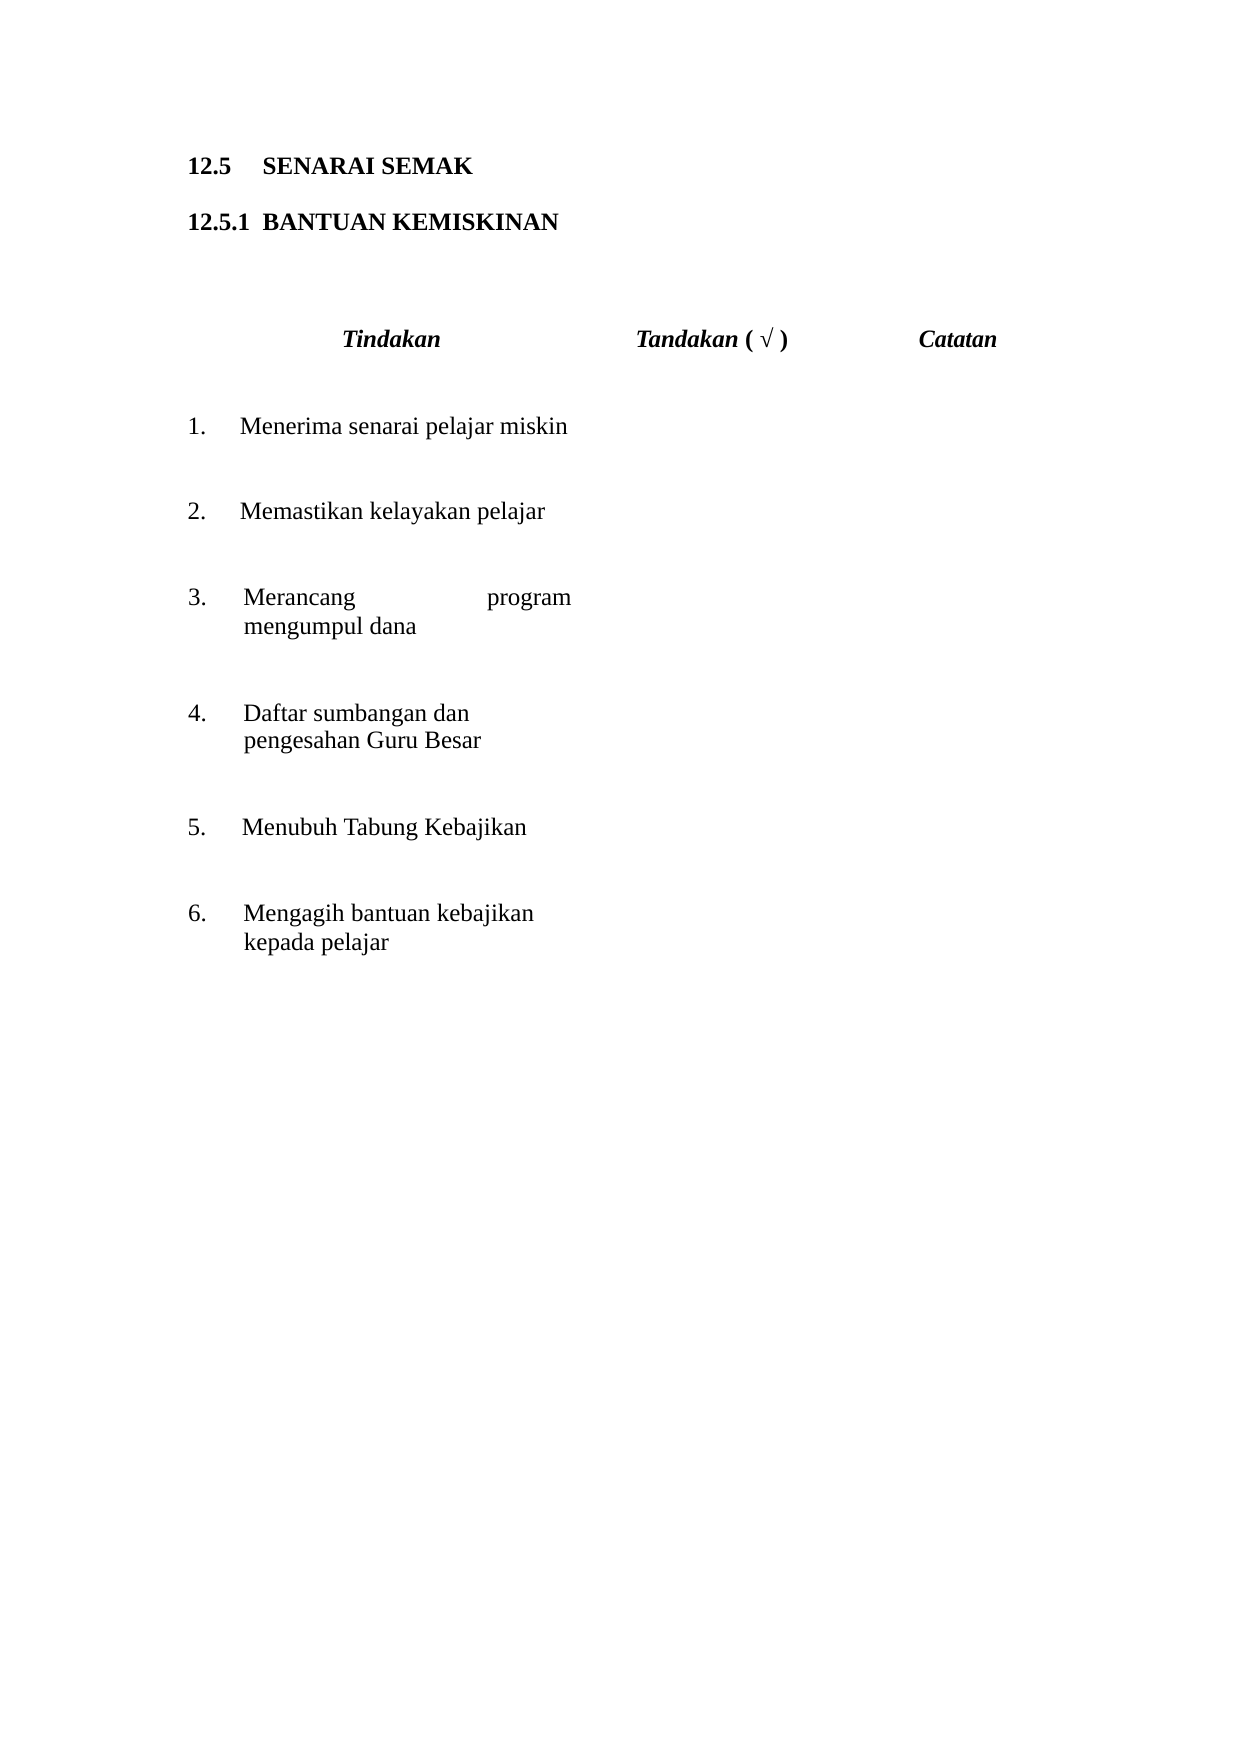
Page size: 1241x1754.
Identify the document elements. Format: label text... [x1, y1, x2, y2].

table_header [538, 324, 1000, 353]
list BANTUAN KEMISKINAN [187, 207, 1001, 236]
list Daftar sumbangan dan pengesahan Guru Besar [188, 700, 482, 754]
text 5. Menubuh Tabung Kebajikan [187, 812, 1001, 841]
list Merancang program mengumpul dana [188, 583, 571, 639]
list Mengagih bantuan kebajikan kepada pelajar [188, 899, 534, 956]
text 1. Menerima senarai pelajar miskin [187, 411, 1001, 440]
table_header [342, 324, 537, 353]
list SENARAI SEMAK [187, 151, 1001, 180]
text 2. Memastikan kelayakan pelajar [187, 496, 1001, 525]
